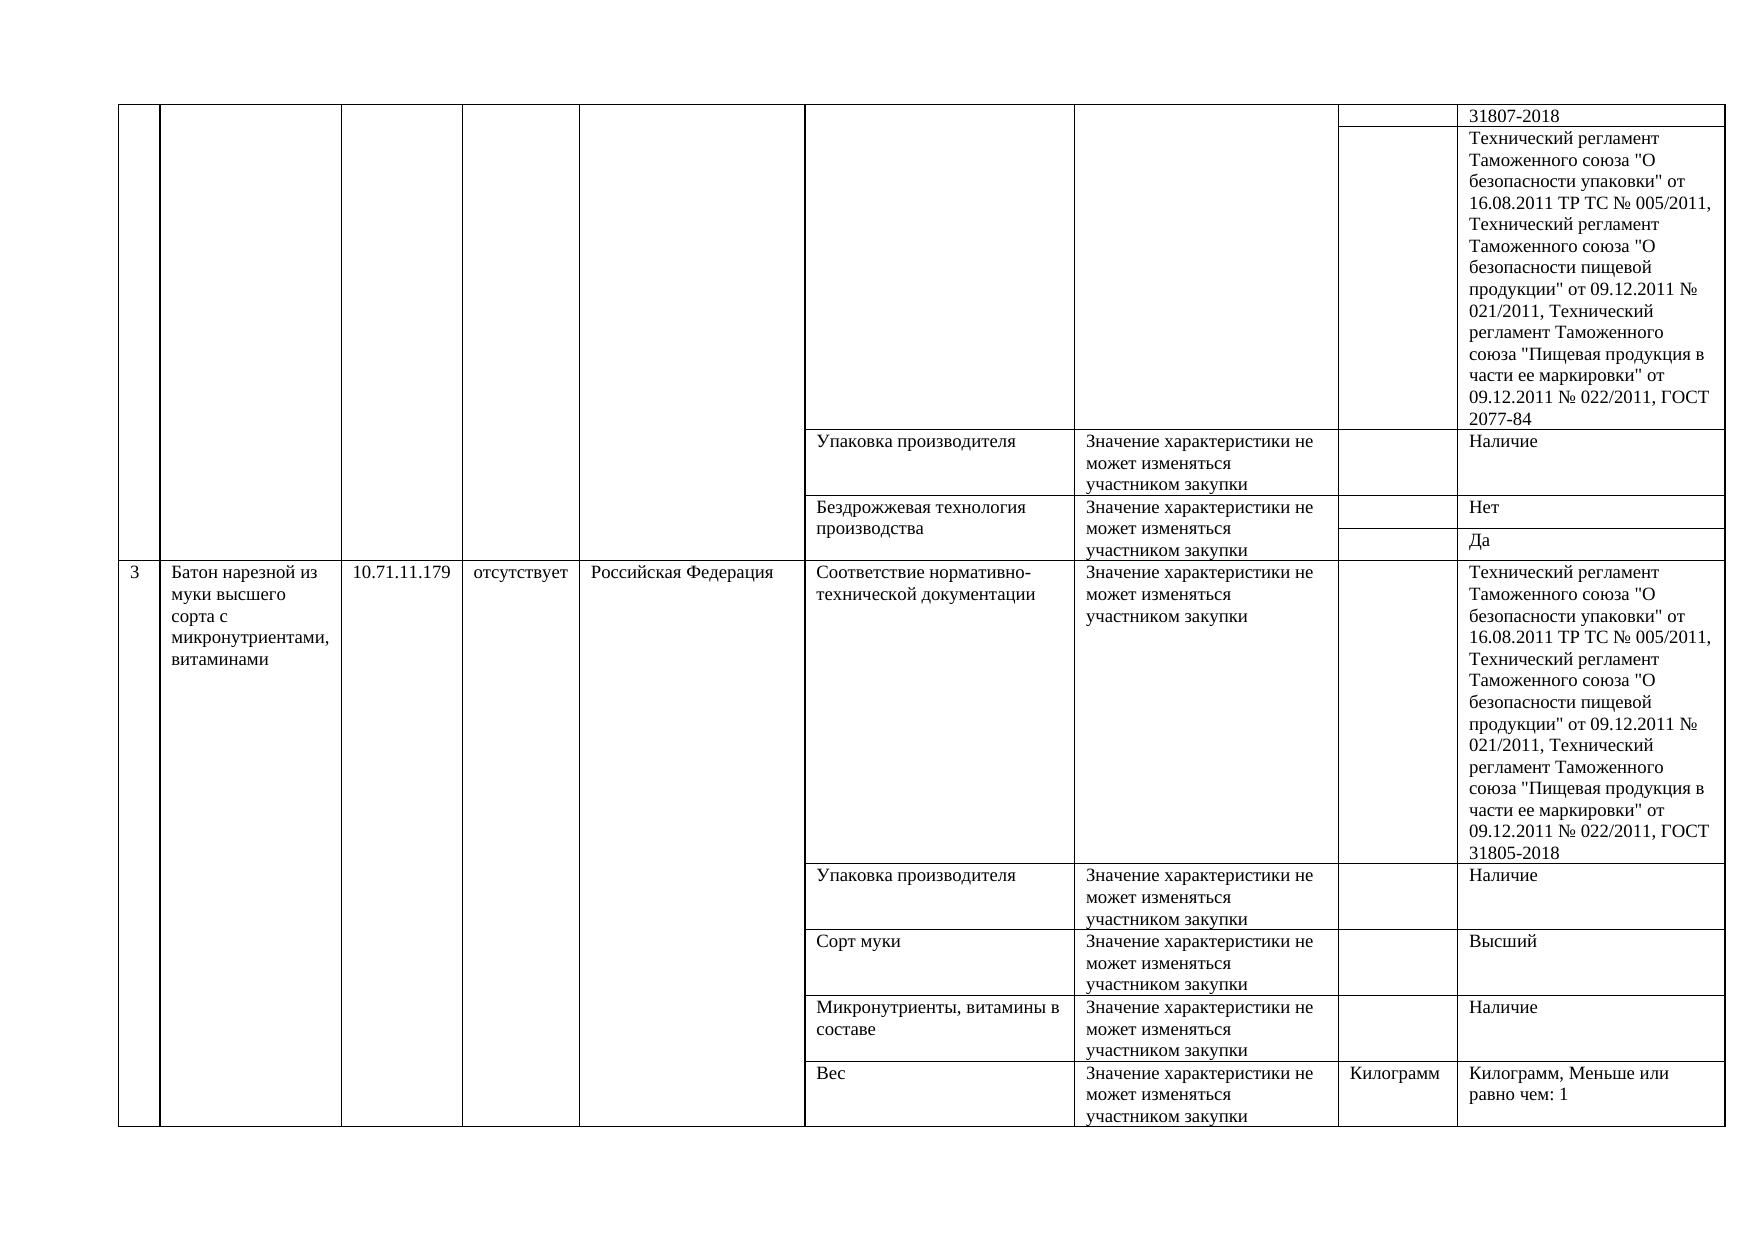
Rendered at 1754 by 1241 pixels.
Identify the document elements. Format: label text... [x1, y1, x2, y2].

table_cell отсутствует [463, 561, 579, 1126]
table_cell Батон нарезной из муки высшего сорта с микронутриентами, витаминами [161, 561, 341, 1126]
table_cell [580, 561, 804, 1126]
table_cell 10.71.11.179 [342, 561, 462, 1126]
table_cell Вес [806, 1062, 1074, 1126]
table_cell Значение характеристики не может изменяться участником закупки [1075, 930, 1338, 995]
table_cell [1075, 105, 1338, 429]
table_cell Значение характеристики не может изменяться участником закупки [1075, 496, 1338, 560]
table_cell Бездрожжевая технология производства [806, 496, 1074, 560]
table_cell Наличие [1458, 430, 1724, 495]
table_cell Упаковка производителя [806, 430, 1074, 495]
table_cell [1339, 127, 1457, 429]
table_cell Да [1458, 529, 1724, 560]
table_cell [1339, 864, 1457, 929]
table_cell [1339, 930, 1457, 995]
table_cell Килограмм [1339, 1062, 1457, 1126]
table_cell Соответствие нормативно-технической документации [806, 561, 1074, 863]
table_cell [1339, 430, 1457, 495]
table_cell Технический регламент Таможенного союза "О безопасности упаковки" от 16.08.2011 ТР ТС № 005/2011, Технический регламент Таможенного союза "О безопасности пищевой продукции" от 09.12.2011 № 021/2011, Технический регламент Таможенного союза "Пищевая продукция в части ее маркировки" от 09.12.2011 № 022/2011, ГОСТ 2077-84 [1458, 127, 1724, 429]
table_cell [1339, 496, 1457, 527]
table_cell [1339, 996, 1457, 1061]
table_cell Технический регламент Таможенного союза "О безопасности упаковки" от 16.08.2011 ТР ТС № 005/2011, Технический регламент Таможенного союза "О безопасности пищевой продукции" от 09.12.2011 № 021/2011, Технический регламент Таможенного союза "Пищевая продукция в части ее маркировки" от 09.12.2011 № 022/2011, ГОСТ 31805-2018 [1458, 561, 1724, 863]
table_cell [1075, 1062, 1338, 1126]
table_cell Наличие [1458, 864, 1724, 929]
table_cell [1075, 996, 1338, 1061]
table_cell [1339, 529, 1457, 560]
table_cell Значение характеристики не может изменяться участником закупки [1075, 430, 1338, 495]
table_cell [1339, 105, 1457, 126]
table_cell Сорт муки [806, 930, 1074, 995]
table_cell Наличие [1458, 996, 1724, 1061]
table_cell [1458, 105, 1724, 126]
table_cell Значение характеристики не может изменяться участником закупки [1075, 561, 1338, 863]
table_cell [806, 105, 1074, 429]
table_cell 3 [119, 561, 159, 1126]
table_cell Высший [1458, 930, 1724, 995]
table_cell [1339, 561, 1457, 863]
table_cell Упаковка производителя [806, 864, 1074, 929]
table_cell Значение характеристики не может изменяться участником закупки [1075, 864, 1338, 929]
table_cell Микронутриенты, витамины в составе [806, 996, 1074, 1061]
table_cell Килограмм, Меньше или равно чем: 1 [1458, 1062, 1724, 1126]
table_cell Нет [1458, 496, 1724, 527]
